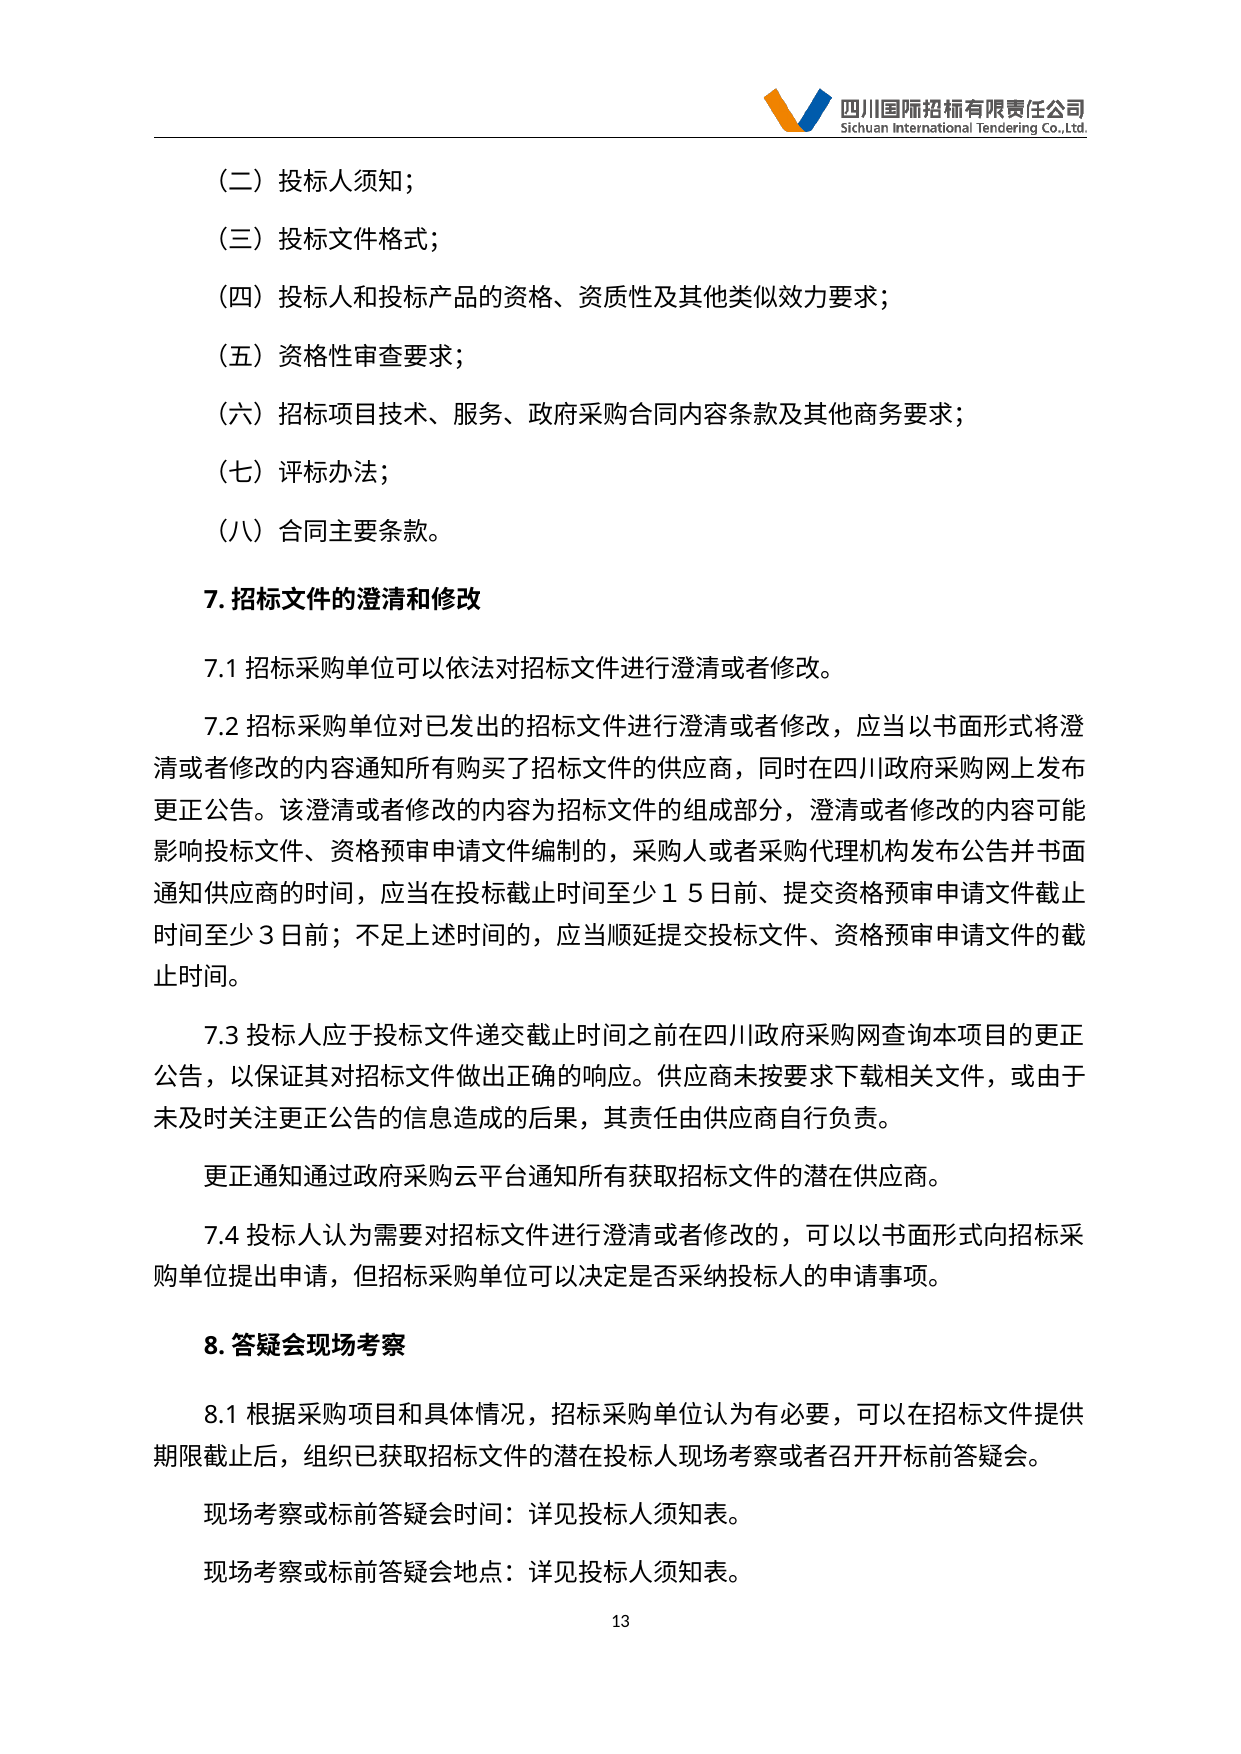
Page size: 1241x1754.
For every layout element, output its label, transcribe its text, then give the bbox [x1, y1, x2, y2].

text 7.3 投标人应于投标文件递交截止时间之前在四川政府采购网查询本项目的更正公告，以保证其对招标文件做出正确的响应。供应商未按要求下载相关文件，或由于未及时关注更正公告的信息造成的后果，其责任由供应商自行负责。 [153, 1011, 1087, 1136]
text 现场考察或标前答疑会时间：详见投标人须知表。 [153, 1490, 1087, 1532]
subtitle 8. 答疑会现场考察 [153, 1321, 1087, 1363]
text 7.4 投标人认为需要对招标文件进行澄清或者修改的，可以以书面形式向招标采购单位提出申请，但招标采购单位可以决定是否采纳投标人的申请事项。 [153, 1211, 1087, 1294]
subtitle 7. 招标文件的澄清和修改 [153, 575, 1087, 617]
text （七）评标办法； [153, 448, 1087, 490]
text （二）投标人须知； [153, 157, 1087, 198]
text （三）投标文件格式； [153, 215, 1087, 257]
text （五）资格性审查要求； [153, 332, 1087, 373]
text 7.1 招标采购单位可以依法对招标文件进行澄清或者修改。 [153, 644, 1087, 686]
text 7.2 招标采购单位对已发出的招标文件进行澄清或者修改，应当以书面形式将澄清或者修改的内容通知所有购买了招标文件的供应商，同时在四川政府采购网上发布更正公告。该澄清或者修改的内容为招标文件的组成部分，澄清或者修改的内容可能影响投标文件、资格预审申请文件编制的，采购人或者采购代理机构发布公告并书面通知供应商的时间，应当在投标截止时间至少１５日前、提交资格预审申请文件截止时间至少３日前；不足上述时间的，应当顺延提交投标文件、资格预审申请文件的截止时间。 [153, 702, 1087, 994]
text 更正通知通过政府采购云平台通知所有获取招标文件的潜在供应商。 [153, 1152, 1087, 1194]
picture [763, 88, 1087, 135]
text （六）招标项目技术、服务、政府采购合同内容条款及其他商务要求； [153, 390, 1087, 432]
text （四）投标人和投标产品的资格、资质性及其他类似效力要求； [153, 273, 1087, 315]
text （八）合同主要条款。 [153, 507, 1087, 548]
text 现场考察或标前答疑会地点：详见投标人须知表。 [153, 1548, 1087, 1590]
text 8.1 根据采购项目和具体情况，招标采购单位认为有必要，可以在招标文件提供期限截止后，组织已获取招标文件的潜在投标人现场考察或者召开开标前答疑会。 [153, 1390, 1087, 1473]
